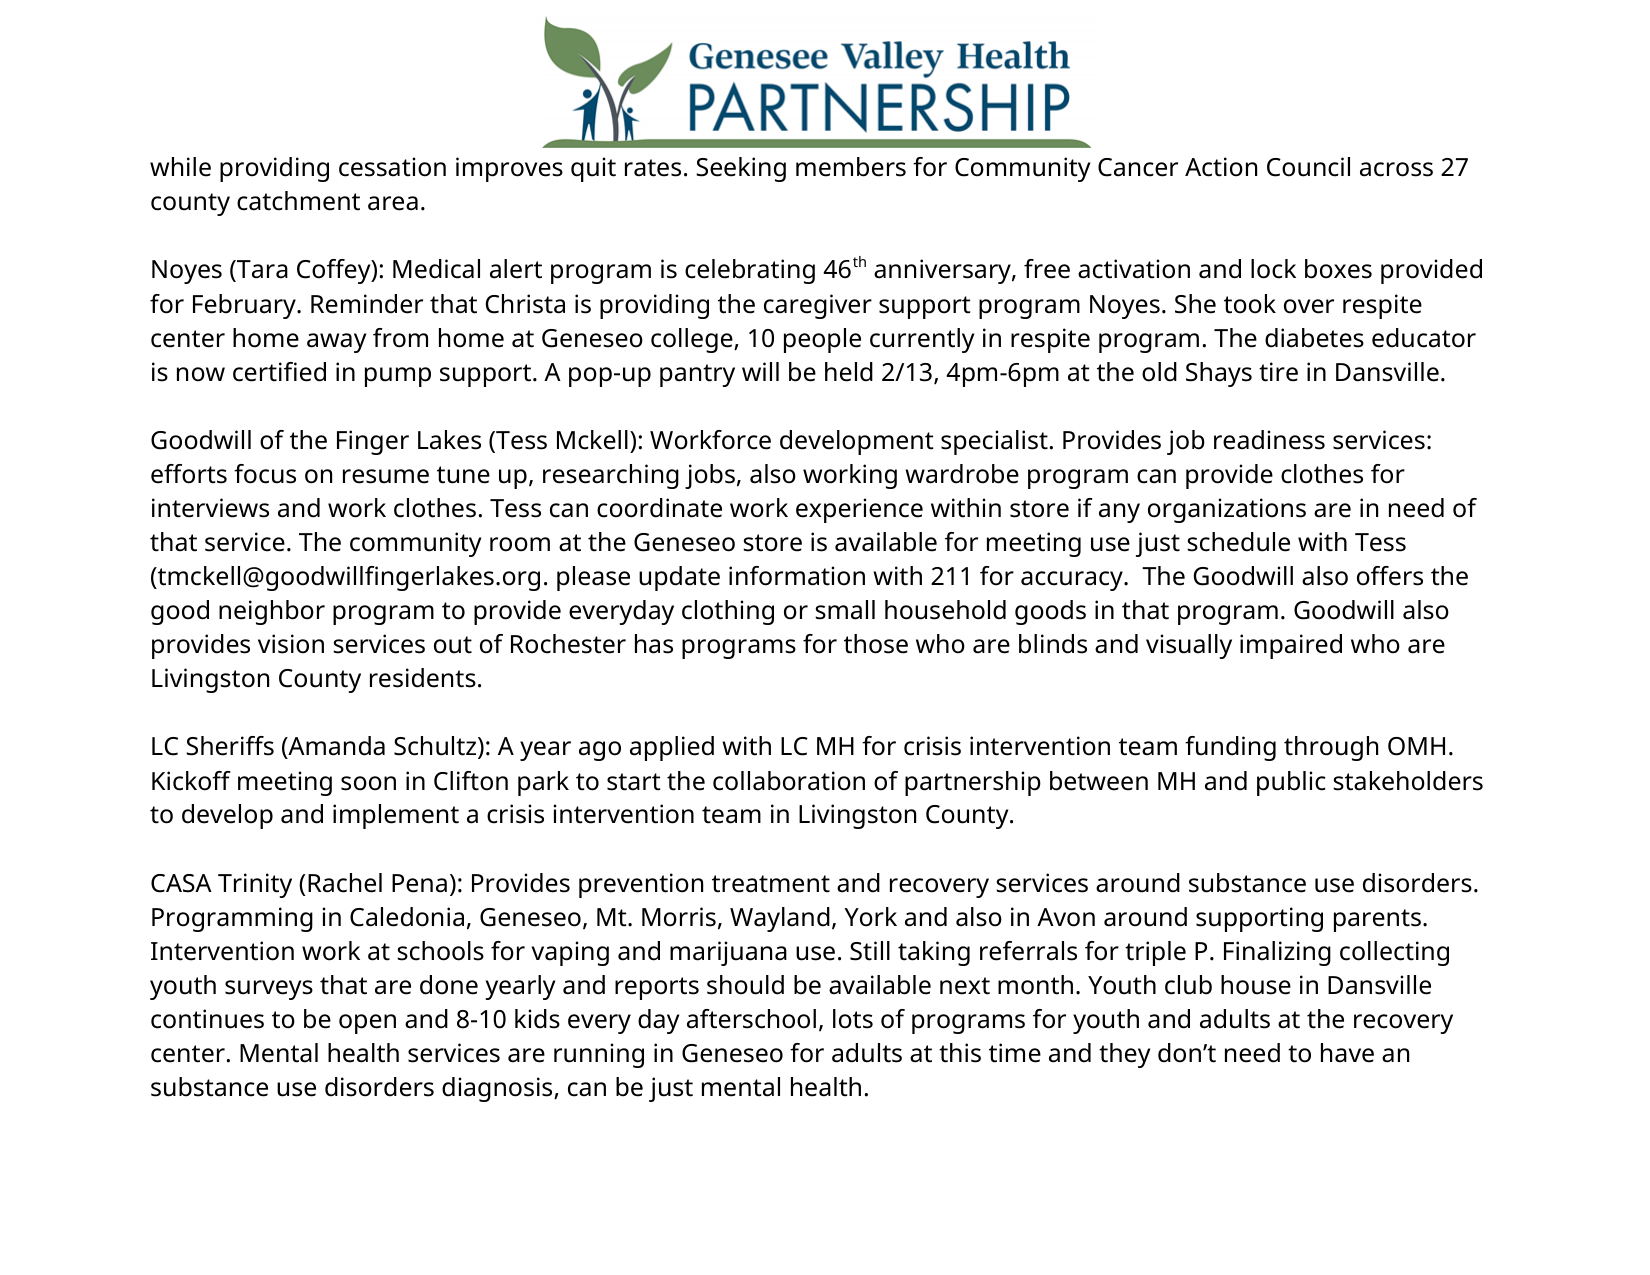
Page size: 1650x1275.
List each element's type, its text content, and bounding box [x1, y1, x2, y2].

text Goodwill of the Finger Lakes (Tess Mckell): Workforce development specialist. Provides job readiness services: efforts focus on resume tune up, researching jobs, also working wardrobe program can provide clothes for interviews and work clothes. Tess can coordinate work experience within store if any organizations are in need of that service. The community room at the Geneseo store is available for meeting use just schedule with Tess (tmckell@goodwillfingerlakes.org. please update information with 211 for accuracy. The Goodwill also offers the good neighbor program to provide everyday clothing or small household goods in that program. Goodwill also provides vision services out of Rochester has programs for those who are blinds and visually impaired who are Livingston County residents. [150, 422, 1500, 695]
text Noyes (Tara Coffey): Medical alert program is celebrating 46th anniversary, free activation and lock boxes provided for February. Reminder that Christa is providing the caregiver support program Noyes. She took over respite center home away from home at Geneseo college, 10 people currently in respite program. The diabetes educator is now certified in pump support. A pop-up pantry will be held 2/13, 4pm-6pm at the old Shays tire in Dansville. [150, 252, 1500, 388]
text LC Sheriffs (Amanda Schultz): A year ago applied with LC MH for crisis intervention team funding through OMH. Kickoff meeting soon in Clifton park to start the collaboration of partnership between MH and public stakeholders to develop and implement a crisis intervention team in Livingston County. [150, 729, 1500, 831]
picture [537, 12, 1097, 150]
text CASA Trinity (Rachel Pena): Provides prevention treatment and recovery services around substance use disorders. Programming in Caledonia, Geneseo, Mt. Morris, Wayland, York and also in Avon around supporting parents. Intervention work at schools for vaping and marijuana use. Still taking referrals for triple P. Finalizing collecting youth surveys that are done yearly and reports should be available next month. Youth club house in Dansville continues to be open and 8-10 kids every day afterschool, lots of programs for youth and adults at the recovery center. Mental health services are running in Geneseo for adults at this time and they don’t need to have an substance use disorders diagnosis, can be just mental health. [150, 865, 1500, 1104]
